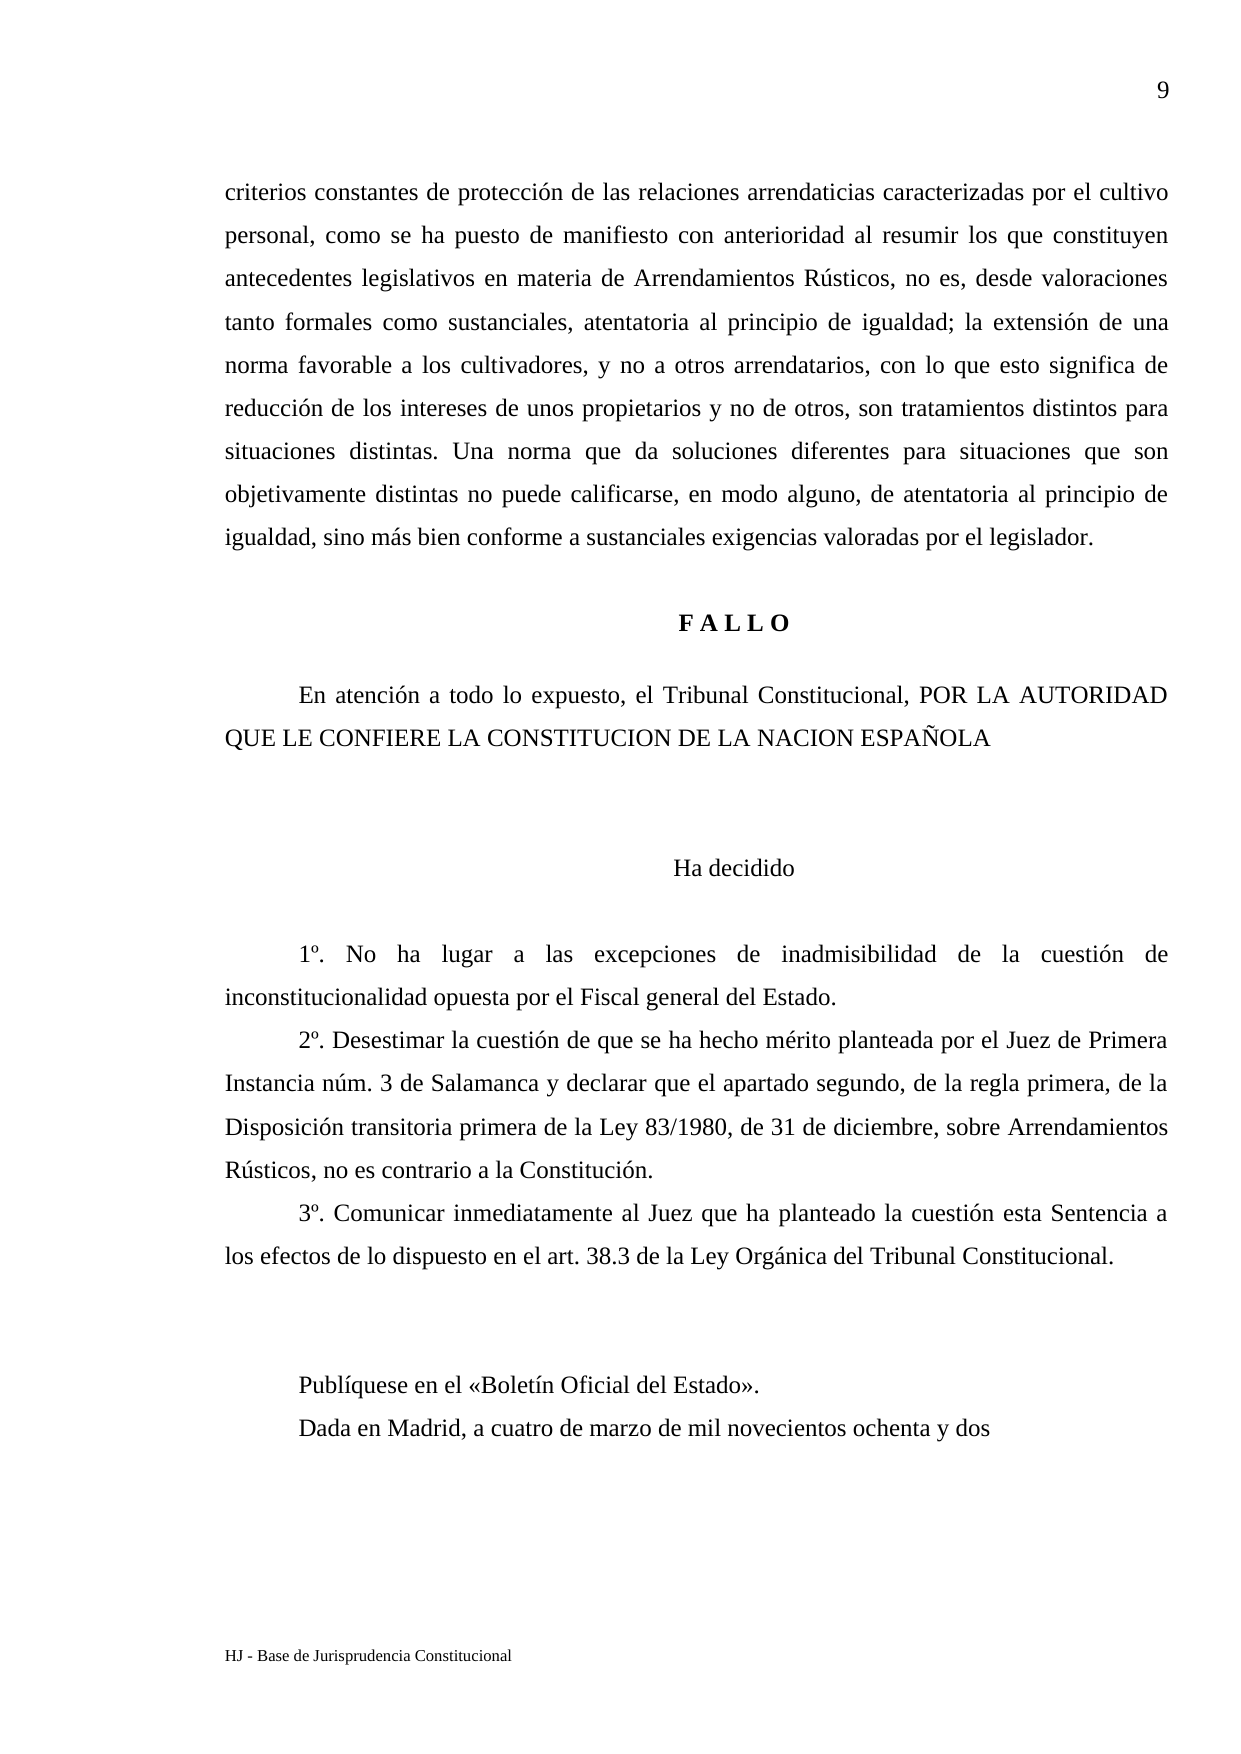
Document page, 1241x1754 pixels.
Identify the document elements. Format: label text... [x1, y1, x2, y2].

text 2º. Desestimar la cuestión de que se ha hecho mérito planteada por el Juez de Primera Instancia núm. 3 de Salamanca y declarar que el apartado segundo, de la regla primera, de la Disposición transitoria primera de la Ley 83/1980, de 31 de diciembre, sobre Arrendamientos Rústicos, no es contrario a la Constitución. [224, 1025, 1169, 1183]
text Dada en Madrid, a cuatro de marzo de mil novecientos ochenta y dos [224, 1413, 1169, 1442]
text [224, 177, 1169, 551]
text En atención a todo lo expuesto, el Tribunal Constitucional, POR LA AUTORIDAD QUE LE CONFIERE LA CONSTITUCION DE LA NACION ESPAÑOLA [224, 680, 1169, 752]
text Ha decidido [224, 853, 1169, 882]
text 3º. Comunicar inmediatamente al Juez que ha planteado la cuestión esta Sentencia a los efectos de lo dispuesto en el art. 38.3 de la Ley Orgánica del Tribunal Constitucional. [224, 1198, 1169, 1270]
text Publíquese en el «Boletín Oficial del Estado». [224, 1370, 1169, 1399]
text 1º. No ha lugar a las excepciones de inadmisibilidad de la cuestión de inconstitucionalidad opuesta por el Fiscal general del Estado. [224, 939, 1169, 1011]
subtitle F A L L O [224, 608, 1169, 637]
